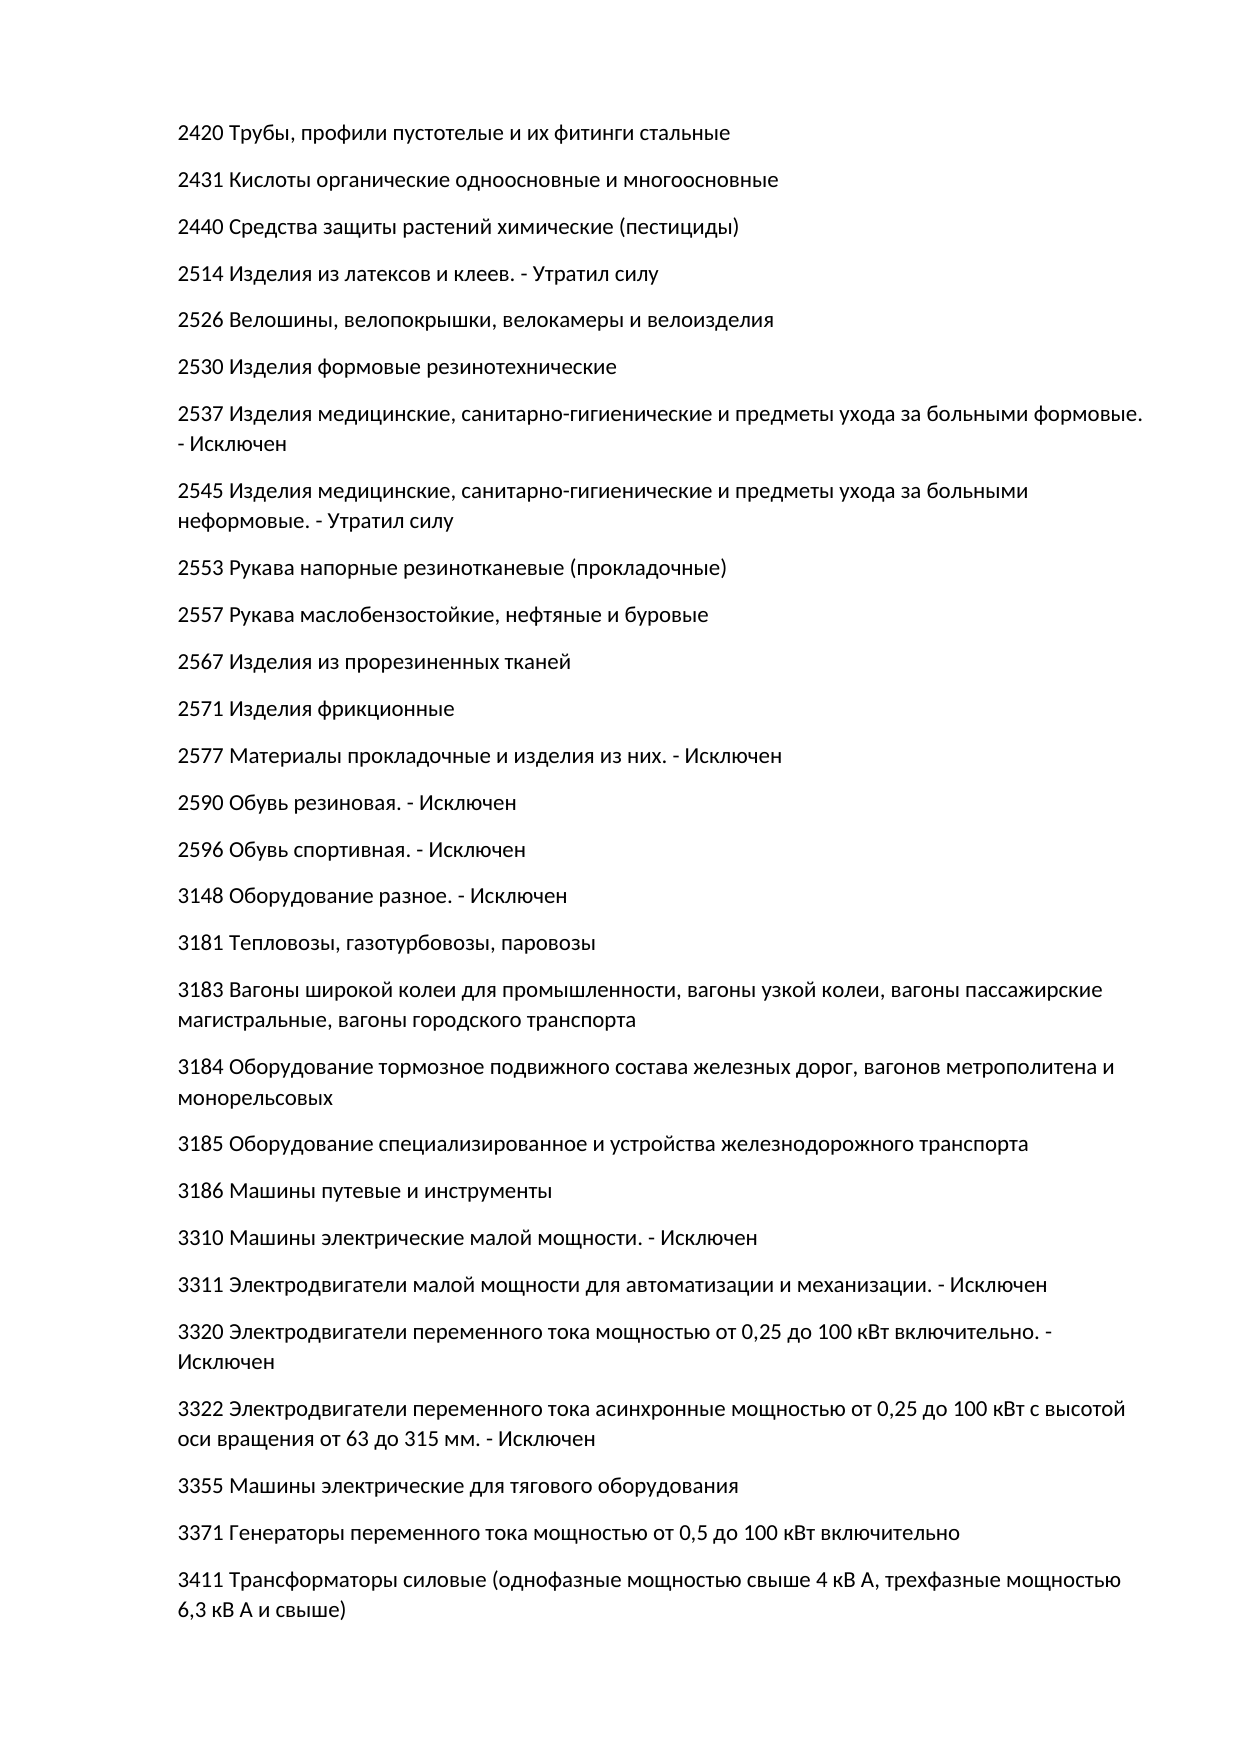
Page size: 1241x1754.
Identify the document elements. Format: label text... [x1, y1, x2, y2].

text 2440 Средства защиты растений химические (пестициды) [177, 212, 1152, 240]
text 2557 Рукава маслобензостойкие, нефтяные и буровые [177, 600, 1152, 628]
text 3320 Электродвигатели переменного тока мощностью от 0,25 до 100 кВт включительно. - Исключен [177, 1317, 1152, 1375]
text 3181 Тепловозы, газотурбовозы, паровозы [177, 928, 1152, 957]
text 2514 Изделия из латексов и клеев. - Утратил силу [177, 259, 1152, 287]
text 2420 Трубы, профили пустотелые и их фитинги стальные [177, 118, 1152, 146]
text 2553 Рукава напорные резинотканевые (прокладочные) [177, 553, 1152, 582]
text 3355 Машины электрические для тягового оборудования [177, 1471, 1152, 1499]
text 2596 Обувь спортивная. - Исключен [177, 835, 1152, 863]
text 2431 Кислоты органические одноосновные и многоосновные [177, 165, 1152, 193]
text 2530 Изделия формовые резинотехнические [177, 352, 1152, 381]
text 2537 Изделия медицинские, санитарно-гигиенические и предметы ухода за больными формовые. - Исключен [177, 399, 1152, 458]
text 3311 Электродвигатели малой мощности для автоматизации и механизации. - Исключен [177, 1270, 1152, 1298]
text 2571 Изделия фрикционные [177, 694, 1152, 722]
text 3310 Машины электрические малой мощности. - Исключен [177, 1223, 1152, 1251]
text 2577 Материалы прокладочные и изделия из них. - Исключен [177, 741, 1152, 769]
text 2567 Изделия из прорезиненных тканей [177, 647, 1152, 675]
text 2590 Обувь резиновая. - Исключен [177, 788, 1152, 816]
text 2545 Изделия медицинские, санитарно-гигиенические и предметы ухода за больными неформовые. - Утратил силу [177, 476, 1152, 535]
text 3183 Вагоны широкой колеи для промышленности, вагоны узкой колеи, вагоны пассажирские магистральные, вагоны городского транспорта [177, 975, 1152, 1034]
text 3185 Оборудование специализированное и устройства железнодорожного транспорта [177, 1129, 1152, 1158]
text 2526 Велошины, велопокрышки, велокамеры и велоизделия [177, 306, 1152, 334]
text 3184 Оборудование тормозное подвижного состава железных дорог, вагонов метрополитена и монорельсовых [177, 1052, 1152, 1111]
text 3411 Трансформаторы силовые (однофазные мощностью свыше 4 кВ А, трехфазные мощностью 6,3 кВ А и свыше) [177, 1565, 1152, 1623]
text 3371 Генераторы переменного тока мощностью от 0,5 до 100 кВт включительно [177, 1518, 1152, 1546]
text 3322 Электродвигатели переменного тока асинхронные мощностью от 0,25 до 100 кВт с высотой оси вращения от 63 до 315 мм. - Исключен [177, 1394, 1152, 1452]
text 3148 Оборудование разное. - Исключен [177, 882, 1152, 910]
text 3186 Машины путевые и инструменты [177, 1176, 1152, 1204]
